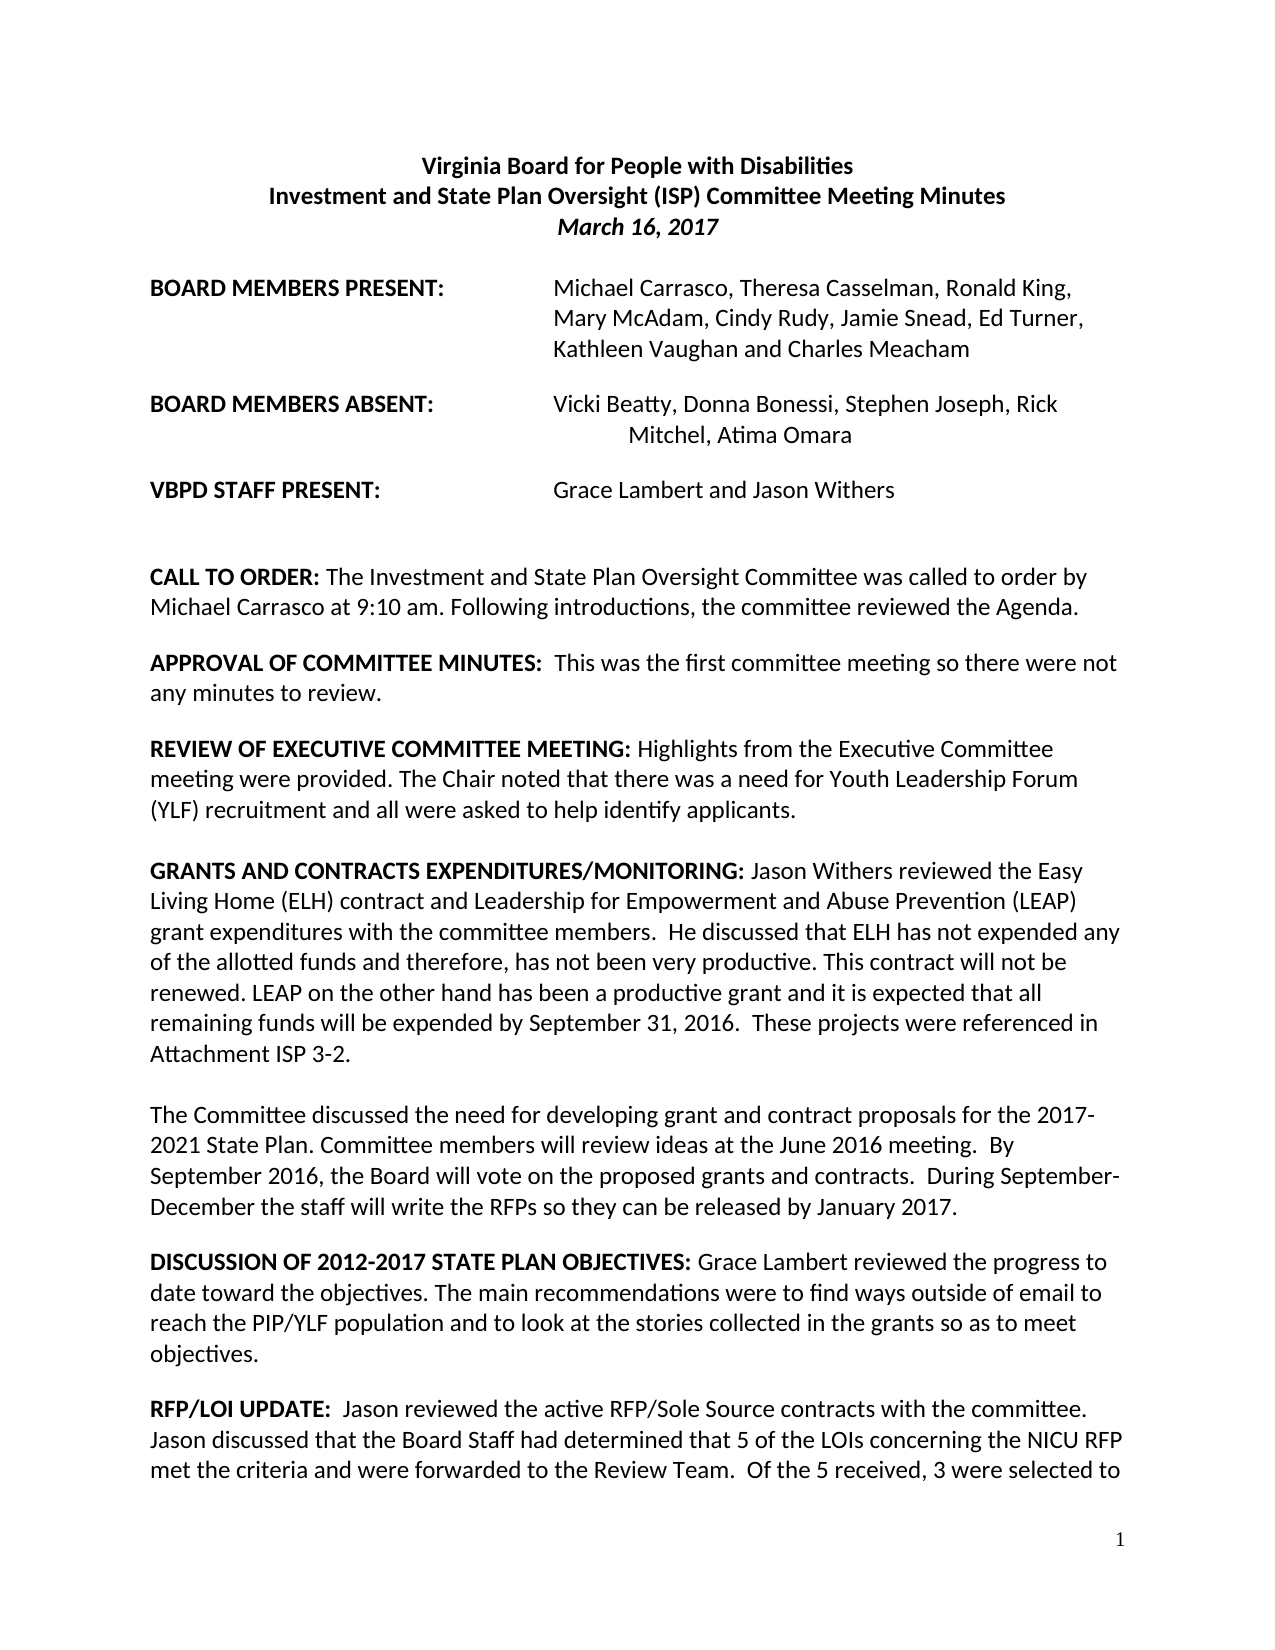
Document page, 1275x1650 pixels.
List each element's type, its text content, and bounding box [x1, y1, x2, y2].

text CALL TO ORDER: The Investment and State Plan Oversight Committee was called to order by Michael Carrasco at 9:10 am. Following introductions, the committee reviewed the Agenda. [150, 561, 1125, 622]
text GRANTS AND CONTRACTS EXPENDITURES/MONITORING: Jason Withers reviewed the Easy Living Home (ELH) contract and Leadership for Empowerment and Abuse Prevention (LEAP) grant expenditures with the committee members. He discussed that ELH has not expended any of the allotted funds and therefore, has not been very productive. This contract will not be renewed. LEAP on the other hand has been a productive grant and it is expected that all remaining funds will be expended by September 31, 2016. These projects were referenced in Attachment ISP 3-2. [150, 855, 1125, 1068]
text REVIEW OF EXECUTIVE COMMITTEE MEETING: Highlights from the Executive Committee meeting were provided. The Chair noted that there was a need for Youth Leadership Forum (YLF) recruitment and all were asked to help identify applicants. [150, 733, 1125, 824]
text Investment and State Plan Oversight (ISP) Committee Meeting Minutes [150, 181, 1125, 211]
text DISCUSSION OF 2012-2017 STATE PLAN OBJECTIVES: Grace Lambert reviewed the progress to date toward the objectives. The main recommendations were to find ways outside of email to reach the PIP/YLF population and to look at the stories collected in the grants so as to meet objectives. [150, 1246, 1125, 1368]
text BOARD MEMBERS PRESENT: Michael Carrasco, Theresa Casselman, Ronald King, Mary McAdam, Cindy Rudy, Jamie Snead, Ed Turner, Kathleen Vaughan and Charles Meacham [150, 272, 1125, 364]
text The Committee discussed the need for developing grant and contract proposals for the 2017-2021 State Plan. Committee members will review ideas at the June 2016 meeting. By September 2016, the Board will vote on the proposed grants and contracts. During September-December the staff will write the RFPs so they can be released by January 2017. [150, 1099, 1125, 1221]
text Virginia Board for People with Disabilities [150, 150, 1125, 181]
text APPROVAL OF COMMITTEE MINUTES: This was the first committee meeting so there were not any minutes to review. [150, 647, 1125, 708]
text March 16, 2017 [150, 211, 1125, 242]
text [150, 1393, 1125, 1485]
text BOARD MEMBERS ABSENT: Vicki Beatty, Donna Bonessi, Stephen Joseph, Rick Mitchel, Atima Omara [150, 389, 1125, 450]
text VBPD STAFF PRESENT: Grace Lambert and Jason Withers [150, 475, 1125, 505]
